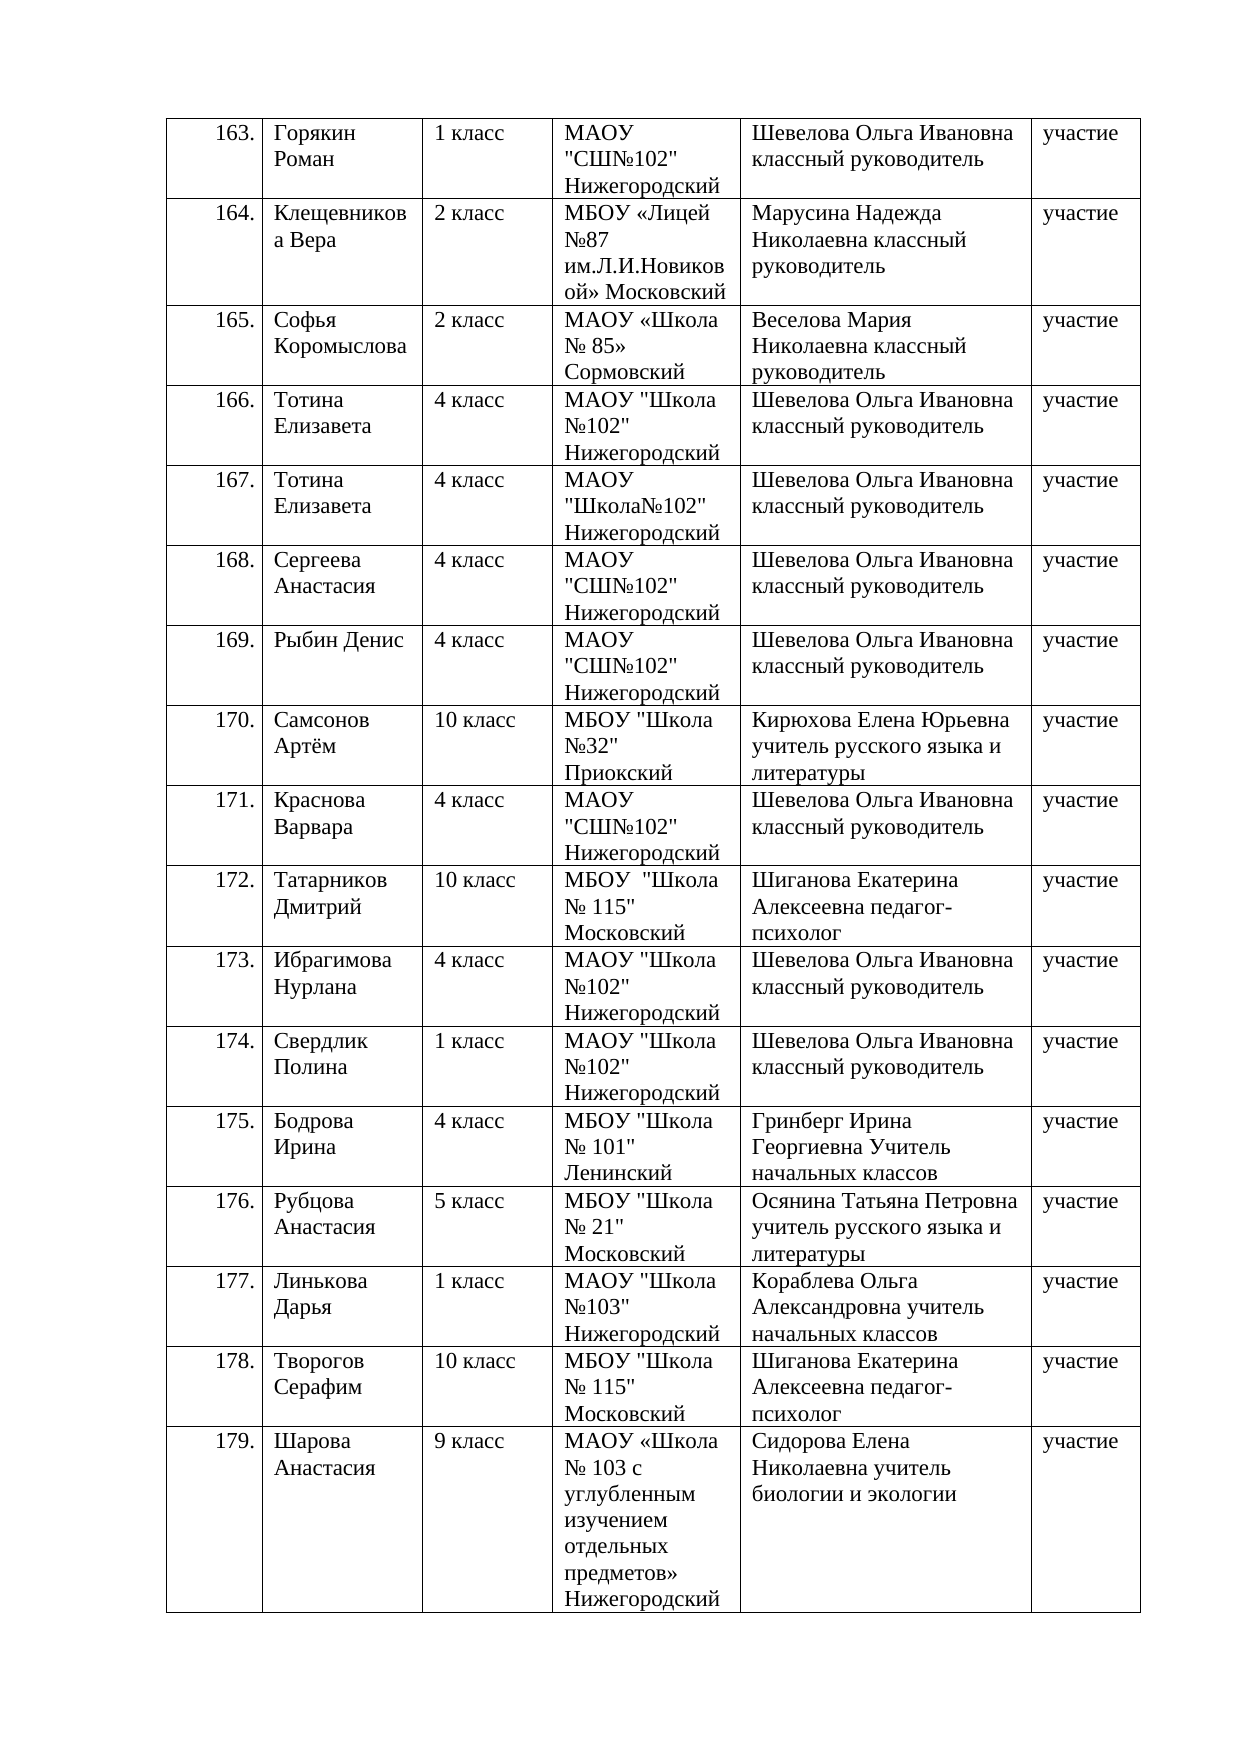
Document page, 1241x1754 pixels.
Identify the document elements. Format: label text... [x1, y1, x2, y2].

table_cell [167, 466, 262, 545]
table_cell участие [1032, 786, 1140, 865]
table_cell Осянина Татьяна Петровна учитель русского языка и литературы [741, 1187, 1031, 1266]
table_cell Шиганова Екатерина Алексеевна педагог- психолог [741, 866, 1031, 946]
table_cell Клещевникова Вера [263, 199, 422, 305]
table_cell участие [1032, 466, 1140, 545]
table_cell Шевелова Ольга Ивановна классный руководитель [741, 119, 1031, 198]
table_cell 10 класс [423, 1347, 552, 1426]
table_cell 4 класс [423, 947, 552, 1026]
table_cell МАОУ "Школа №102" Нижегородский [553, 947, 740, 1026]
table_cell 4 класс [423, 386, 552, 465]
table_cell [167, 1347, 262, 1426]
table_cell Шевелова Ольга Ивановна классный руководитель [741, 786, 1031, 865]
table_cell участие [1032, 119, 1140, 198]
table_cell МБОУ «Лицей №87 им.Л.И.Новиковой» Московский [553, 199, 740, 305]
table_cell Шевелова Ольга Ивановна классный руководитель [741, 466, 1031, 545]
table_cell 10 класс [423, 866, 552, 946]
table_cell Кораблева Ольга Александровна учитель начальных классов [741, 1267, 1031, 1346]
table_cell [167, 947, 262, 1026]
table_cell [167, 386, 262, 465]
table_cell Ибрагимова Нурлана [263, 947, 422, 1026]
table_cell [167, 786, 262, 865]
table_cell 1 класс [423, 1027, 552, 1106]
table_cell 2 класс [423, 199, 552, 305]
table_cell участие [1032, 546, 1140, 625]
table_cell участие [1032, 1187, 1140, 1266]
table_cell 4 класс [423, 466, 552, 545]
table_cell Самсонов Артём [263, 706, 422, 785]
table_cell Кирюхова Елена Юрьевна учитель русского языка и литературы [741, 706, 1031, 785]
table_cell МБОУ "Школа № 21" Московский [553, 1187, 740, 1266]
table_cell МАОУ "СШ№102" Нижегородский [553, 546, 740, 625]
table_cell 4 класс [423, 546, 552, 625]
table_cell участие [1032, 626, 1140, 705]
table_cell [167, 1107, 262, 1186]
table_cell Бодрова Ирина [263, 1107, 422, 1186]
table_cell [167, 546, 262, 625]
table_cell МАОУ "СШ№102" Нижегородский [553, 119, 740, 198]
table_cell МАОУ "СШ№102" Нижегородский [553, 626, 740, 705]
table_cell 9 класс [423, 1427, 552, 1612]
table_cell [167, 1267, 262, 1346]
table_cell Веселова Мария Николаевна классный руководитель [741, 306, 1031, 385]
table_cell Творогов Серафим [263, 1347, 422, 1426]
table_cell 1 класс [423, 119, 552, 198]
table_cell участие [1032, 1347, 1140, 1426]
table_cell 4 класс [423, 786, 552, 865]
table_cell Шевелова Ольга Ивановна классный руководитель [741, 626, 1031, 705]
table_cell Софья Коромыслова [263, 306, 422, 385]
table_cell участие [1032, 306, 1140, 385]
table_cell [167, 1187, 262, 1266]
table_cell Рубцова Анастасия [263, 1187, 422, 1266]
table_cell МАОУ «Школа № 85» Сормовский [553, 306, 740, 385]
table_cell [167, 199, 262, 305]
table_cell Шевелова Ольга Ивановна классный руководитель [741, 386, 1031, 465]
table_cell 5 класс [423, 1187, 552, 1266]
table_cell Шарова Анастасия [263, 1427, 422, 1612]
table_cell Свердлик Полина [263, 1027, 422, 1106]
table_cell Татарников Дмитрий [263, 866, 422, 946]
table_cell МАОУ "Школа №102" Нижегородский [553, 386, 740, 465]
table_cell участие [1032, 947, 1140, 1026]
table_cell [167, 626, 262, 705]
table_cell Тотина Елизавета [263, 466, 422, 545]
table_cell МАОУ "СШ№102" Нижегородский [553, 786, 740, 865]
table_cell МБОУ "Школа №32" Приокский [553, 706, 740, 785]
table_cell участие [1032, 199, 1140, 305]
table_cell [167, 866, 262, 946]
table_cell Линькова Дарья [263, 1267, 422, 1346]
table_cell Шевелова Ольга Ивановна классный руководитель [741, 1027, 1031, 1106]
table_cell 10 класс [423, 706, 552, 785]
table_cell участие [1032, 1107, 1140, 1186]
table_cell МБОУ "Школа № 101" Ленинский [553, 1107, 740, 1186]
table_cell Рыбин Денис [263, 626, 422, 705]
table_cell участие [1032, 1027, 1140, 1106]
table_cell [167, 1027, 262, 1106]
table_cell участие [1032, 386, 1140, 465]
table_cell [167, 306, 262, 385]
table_cell 4 класс [423, 1107, 552, 1186]
table_cell [167, 706, 262, 785]
table_cell МАОУ "Школа №103" Нижегородский [553, 1267, 740, 1346]
table_cell Тотина Елизавета [263, 386, 422, 465]
table_cell 4 класс [423, 626, 552, 705]
table_cell Краснова Варвара [263, 786, 422, 865]
table_cell участие [1032, 1267, 1140, 1346]
table_cell [167, 119, 262, 198]
table_cell Шевелова Ольга Ивановна классный руководитель [741, 947, 1031, 1026]
table_cell МБОУ "Школа № 115" Московский [553, 866, 740, 946]
table_cell Марусина Надежда Николаевна классный руководитель [741, 199, 1031, 305]
table_cell Сергеева Анастасия [263, 546, 422, 625]
table_cell Шевелова Ольга Ивановна классный руководитель [741, 546, 1031, 625]
table_cell [167, 1427, 262, 1612]
table_cell 2 класс [423, 306, 552, 385]
table_cell Гринберг Ирина Георгиевна Учитель начальных классов [741, 1107, 1031, 1186]
table_cell 1 класс [423, 1267, 552, 1346]
table_cell МАОУ «Школа № 103 с углубленным изучением отдельных предметов» Нижегородский [553, 1427, 740, 1612]
table_cell МБОУ "Школа № 115" Московский [553, 1347, 740, 1426]
table_cell участие [1032, 1427, 1140, 1612]
table_cell участие [1032, 706, 1140, 785]
table_cell МАОУ "Школа№102" Нижегородский [553, 466, 740, 545]
table_cell Горякин Роман [263, 119, 422, 198]
table_cell Шиганова Екатерина Алексеевна педагог- психолог [741, 1347, 1031, 1426]
table_cell МАОУ "Школа №102" Нижегородский [553, 1027, 740, 1106]
table_cell участие [1032, 866, 1140, 946]
table_cell Сидорова Елена Николаевна учитель биологии и экологии [741, 1427, 1031, 1612]
